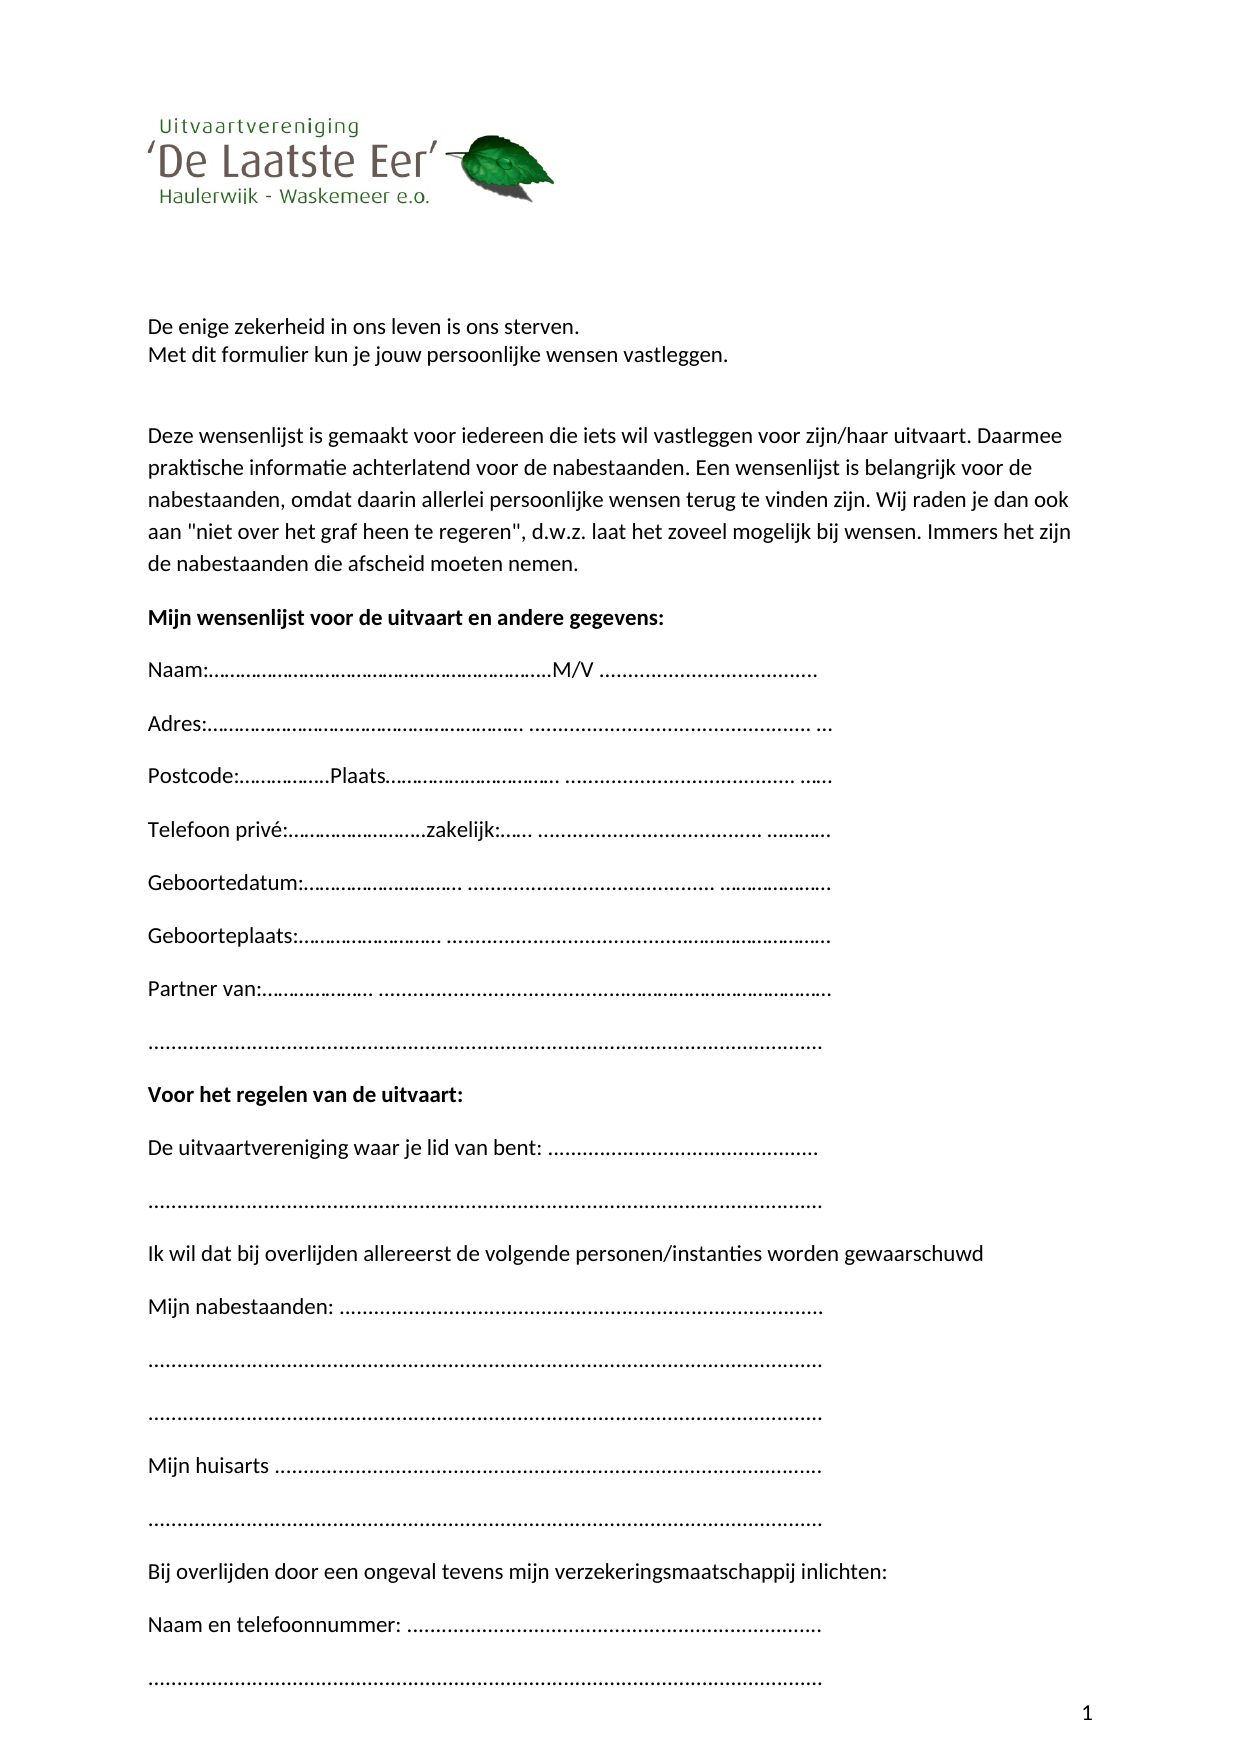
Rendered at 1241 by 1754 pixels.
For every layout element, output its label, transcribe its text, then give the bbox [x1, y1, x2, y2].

text Naam en telefoonnummer: ........................................................................ [148, 1610, 1093, 1638]
text ..................................................................................................................... [148, 1345, 1093, 1373]
text Mijn nabestaanden: .................................................................................... [148, 1292, 1093, 1320]
text De uitvaartvereniging waar je lid van bent: ............................................... [148, 1133, 1093, 1161]
text Postcode:……………..Plaats…………………………… ........................................ …… [148, 762, 1093, 790]
text ..................................................................................................................... [148, 1398, 1093, 1426]
text Bij overlijden door een ongeval tevens mijn verzekeringsmaatschappij inlichten: [148, 1557, 1093, 1585]
text ..................................................................................................................... [148, 1663, 1093, 1691]
text Ik wil dat bij overlijden allereerst de volgende personen/instanties worden gewaarschuwd [148, 1239, 1093, 1267]
text Met dit formulier kun je jouw persoonlijke wensen vastleggen. [148, 340, 1093, 368]
text Mijn huisarts ............................................................................................... [148, 1451, 1093, 1479]
text Geboortedatum:………………………… ........................................... ………………… [148, 868, 1093, 896]
text Geboorteplaats:……………………… ..........................................……………………… [148, 921, 1093, 949]
text Deze wensenlijst is gemaakt voor iedereen die iets wil vastleggen voor zijn/haar uitvaart. Daarmee praktische informatie achterlatend voor de nabestaanden. Een wensenlijst is belangrijk voor de nabestaanden, omdat daarin allerlei persoonlijke wensen terug te vinden zijn. Wij raden je dan ook aan "niet over het graf heen te regeren", d.w.z. laat het zoveel mogelijk bij wensen. Immers het zijn de nabestaanden die afscheid moeten nemen. [148, 421, 1093, 578]
text Telefoon privé:……………………..zakelijk:…… ....................................... ………… [148, 815, 1093, 843]
text Adres:…………………………………………………… ................................................. … [148, 709, 1093, 737]
text De enige zekerheid in ons leven is ons sterven. [148, 312, 1093, 340]
text ..................................................................................................................... [148, 1186, 1093, 1214]
text ..................................................................................................................... [148, 1504, 1093, 1532]
text Partner van:………………… ...........................................………………………………… [148, 974, 1093, 1002]
picture [147, 118, 554, 204]
text Naam:………………………………………………………..M/V ...................................... [148, 656, 1093, 684]
text ..................................................................................................................... [148, 1027, 1093, 1055]
text Voor het regelen van de uitvaart: [148, 1080, 1093, 1108]
text Mijn wensenlijst voor de uitvaart en andere gegevens: [148, 603, 1093, 631]
